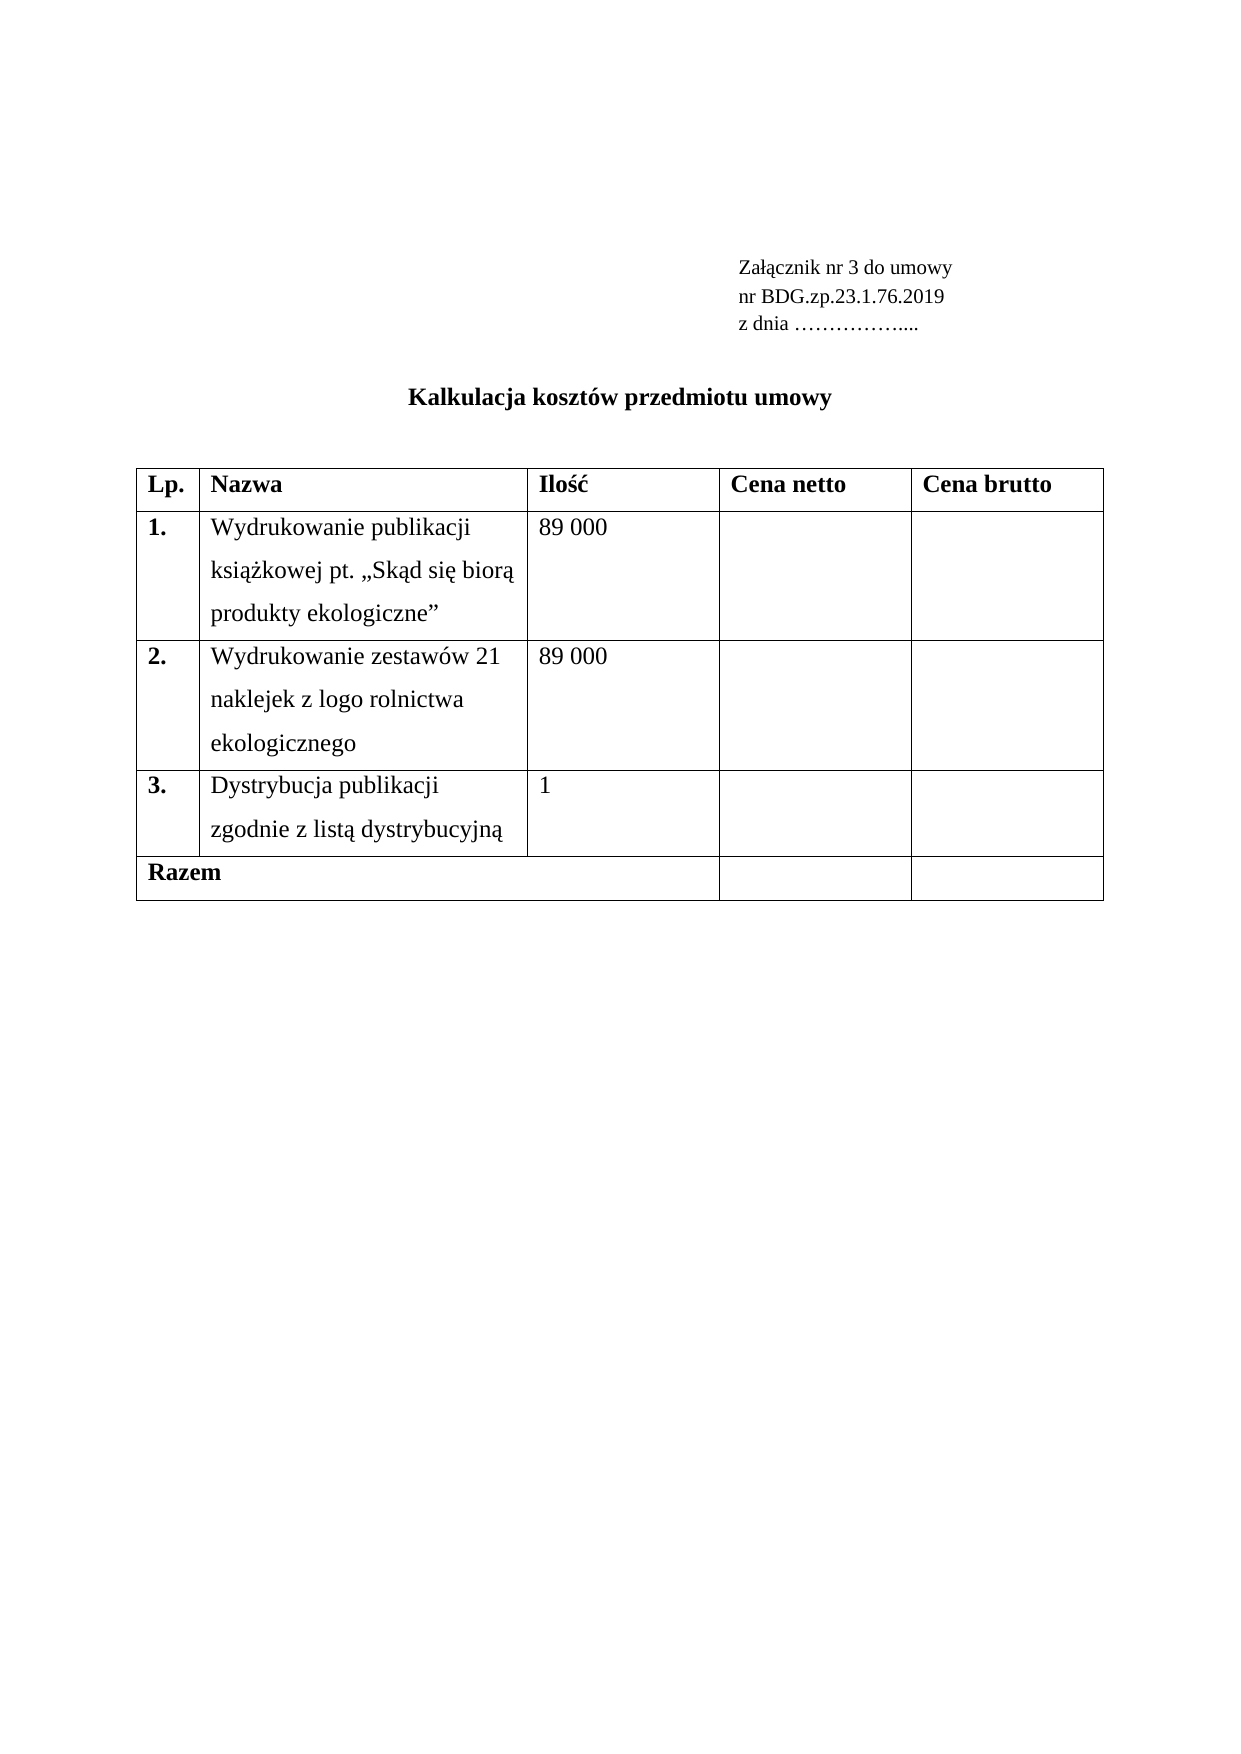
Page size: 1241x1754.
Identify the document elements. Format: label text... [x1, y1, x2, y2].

table_cell 1 [528, 771, 719, 856]
table_cell [912, 771, 1103, 856]
table_cell Razem [137, 857, 719, 899]
table_cell Wydrukowanie zestawów 21 naklejek z logo rolnictwa ekologicznego [200, 641, 527, 769]
table_cell [912, 857, 1103, 899]
table_cell [720, 857, 911, 899]
table_cell 3. [137, 771, 199, 856]
text Kalkulacja kosztów przedmiotu umowy [148, 382, 1093, 411]
text z dnia …………….... [148, 311, 1093, 335]
table_header Cena netto [720, 469, 911, 511]
table_cell [720, 641, 911, 769]
table_cell [720, 512, 911, 640]
table_cell 89 000 [528, 512, 719, 640]
table_header Cena brutto [912, 469, 1103, 511]
table_cell [912, 512, 1103, 640]
table_header Nazwa [200, 469, 527, 511]
table_cell 89 000 [528, 641, 719, 769]
table_header Ilość [528, 469, 719, 511]
table_cell 2. [137, 641, 199, 769]
table_cell Wydrukowanie publikacji książkowej pt. „Skąd się biorą produkty ekologiczne” [200, 512, 527, 640]
table_cell Dystrybucja publikacji zgodnie z listą dystrybucyjną [200, 771, 527, 856]
table_header Lp. [137, 469, 199, 511]
table_cell 1. [137, 512, 199, 640]
text Załącznik nr 3 do umowy [148, 255, 1093, 279]
text nr BDG.zp.23.1.76.2019 [148, 284, 1093, 308]
table_cell [720, 771, 911, 856]
table_cell [912, 641, 1103, 769]
